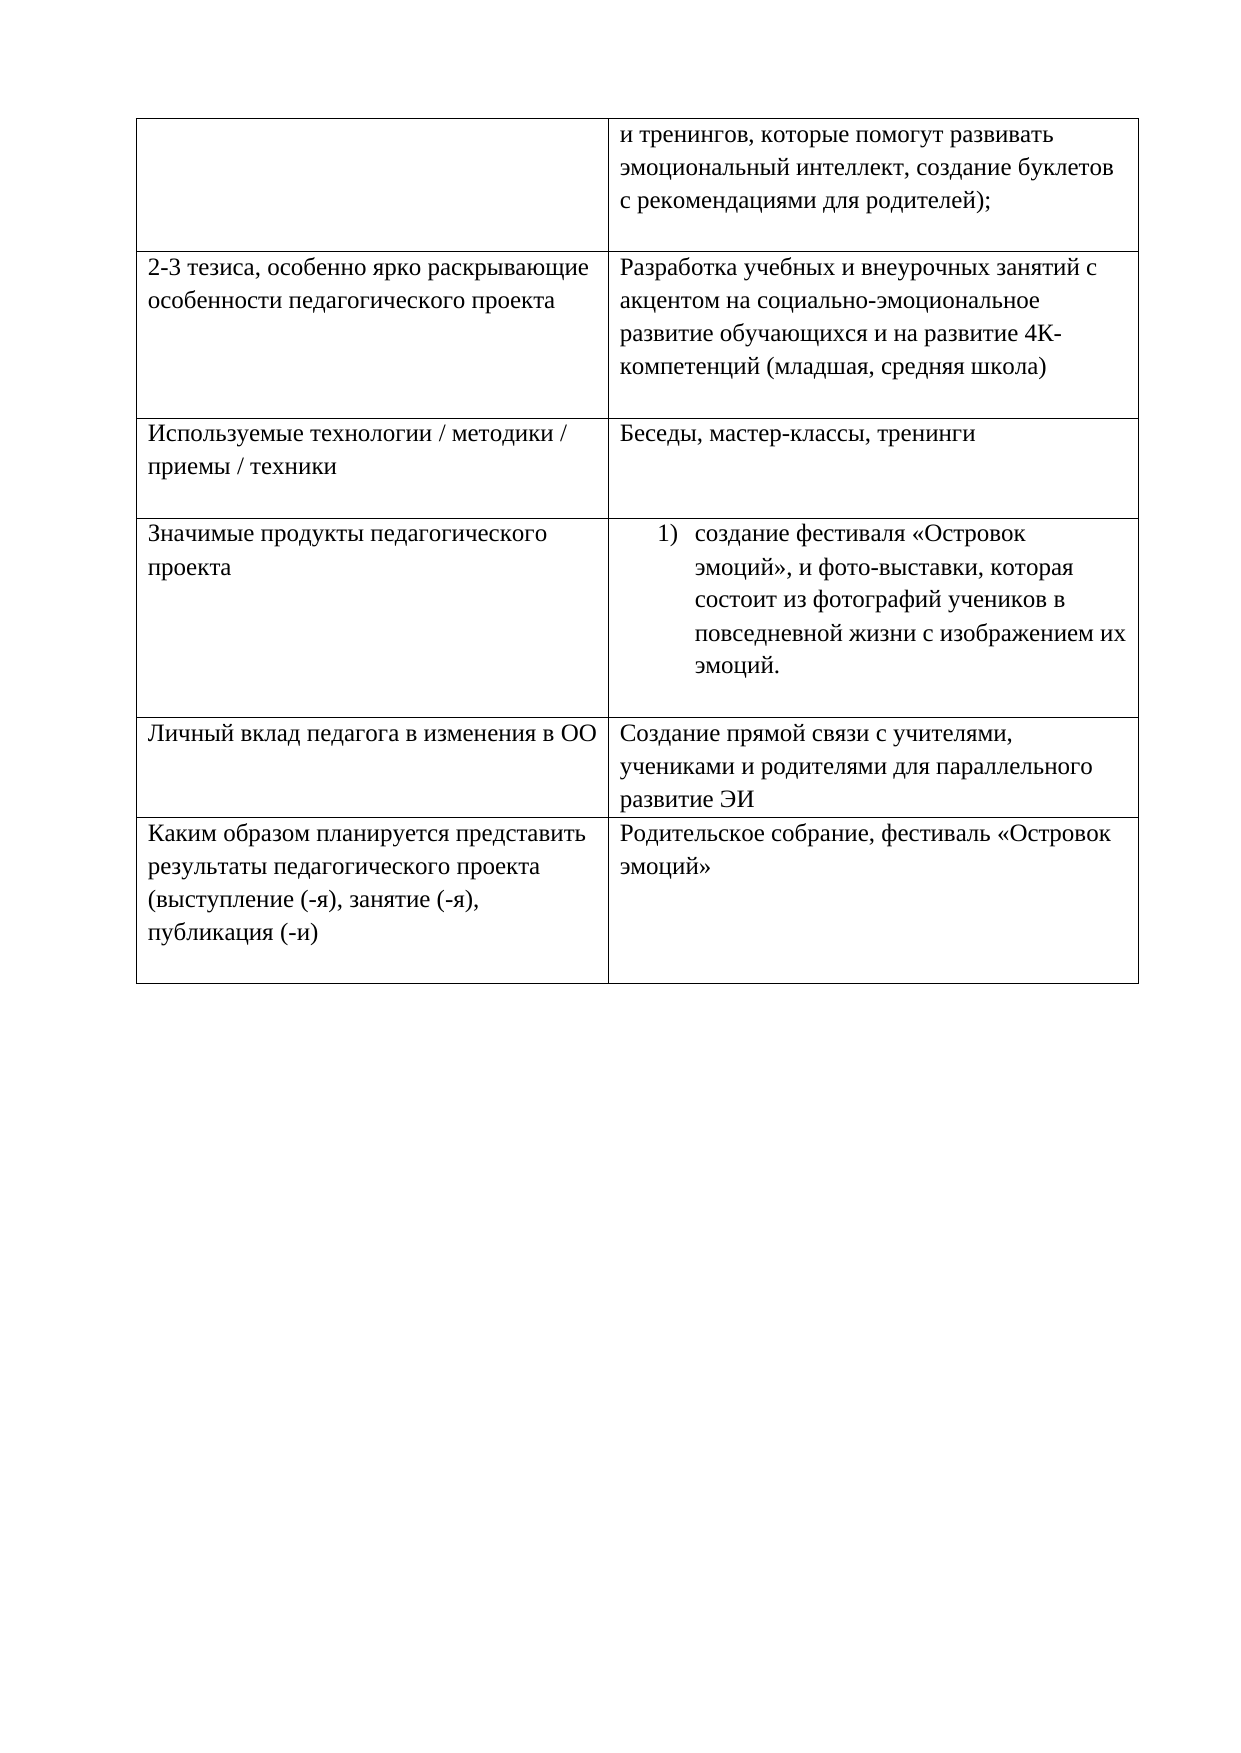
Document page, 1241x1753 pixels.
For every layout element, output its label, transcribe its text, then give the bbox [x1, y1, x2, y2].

table_cell создание фестиваля «Островок эмоций», и фото-выставки, которая состоит из фотографий учеников в повседневной жизни с изображением их эмоций. [609, 519, 1138, 717]
table_cell Беседы, мастер-классы, тренинги [609, 419, 1138, 517]
table_cell Используемые технологии / методики / приемы / техники [137, 419, 608, 517]
table_cell Значимые продукты педагогического проекта [137, 519, 608, 717]
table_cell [609, 119, 1138, 251]
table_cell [137, 119, 608, 251]
table_cell 2-3 тезиса, особенно ярко раскрывающие особенности педагогического проекта [137, 252, 608, 417]
table_cell Родительское собрание, фестиваль «Островок эмоций» [609, 818, 1138, 983]
table_cell Каким образом планируется представить результаты педагогического проекта (выступление (-я), занятие (-я), публикация (-и) [137, 818, 608, 983]
table_cell Создание прямой связи с учителями, учениками и родителями для параллельного развитие ЭИ [609, 718, 1138, 817]
table_cell Личный вклад педагога в изменения в ОО [137, 718, 608, 817]
table_cell Разработка учебных и внеурочных занятий с акцентом на социально-эмоциональное развитие обучающихся и на развитие 4К-компетенций (младшая, средняя школа) [609, 252, 1138, 417]
